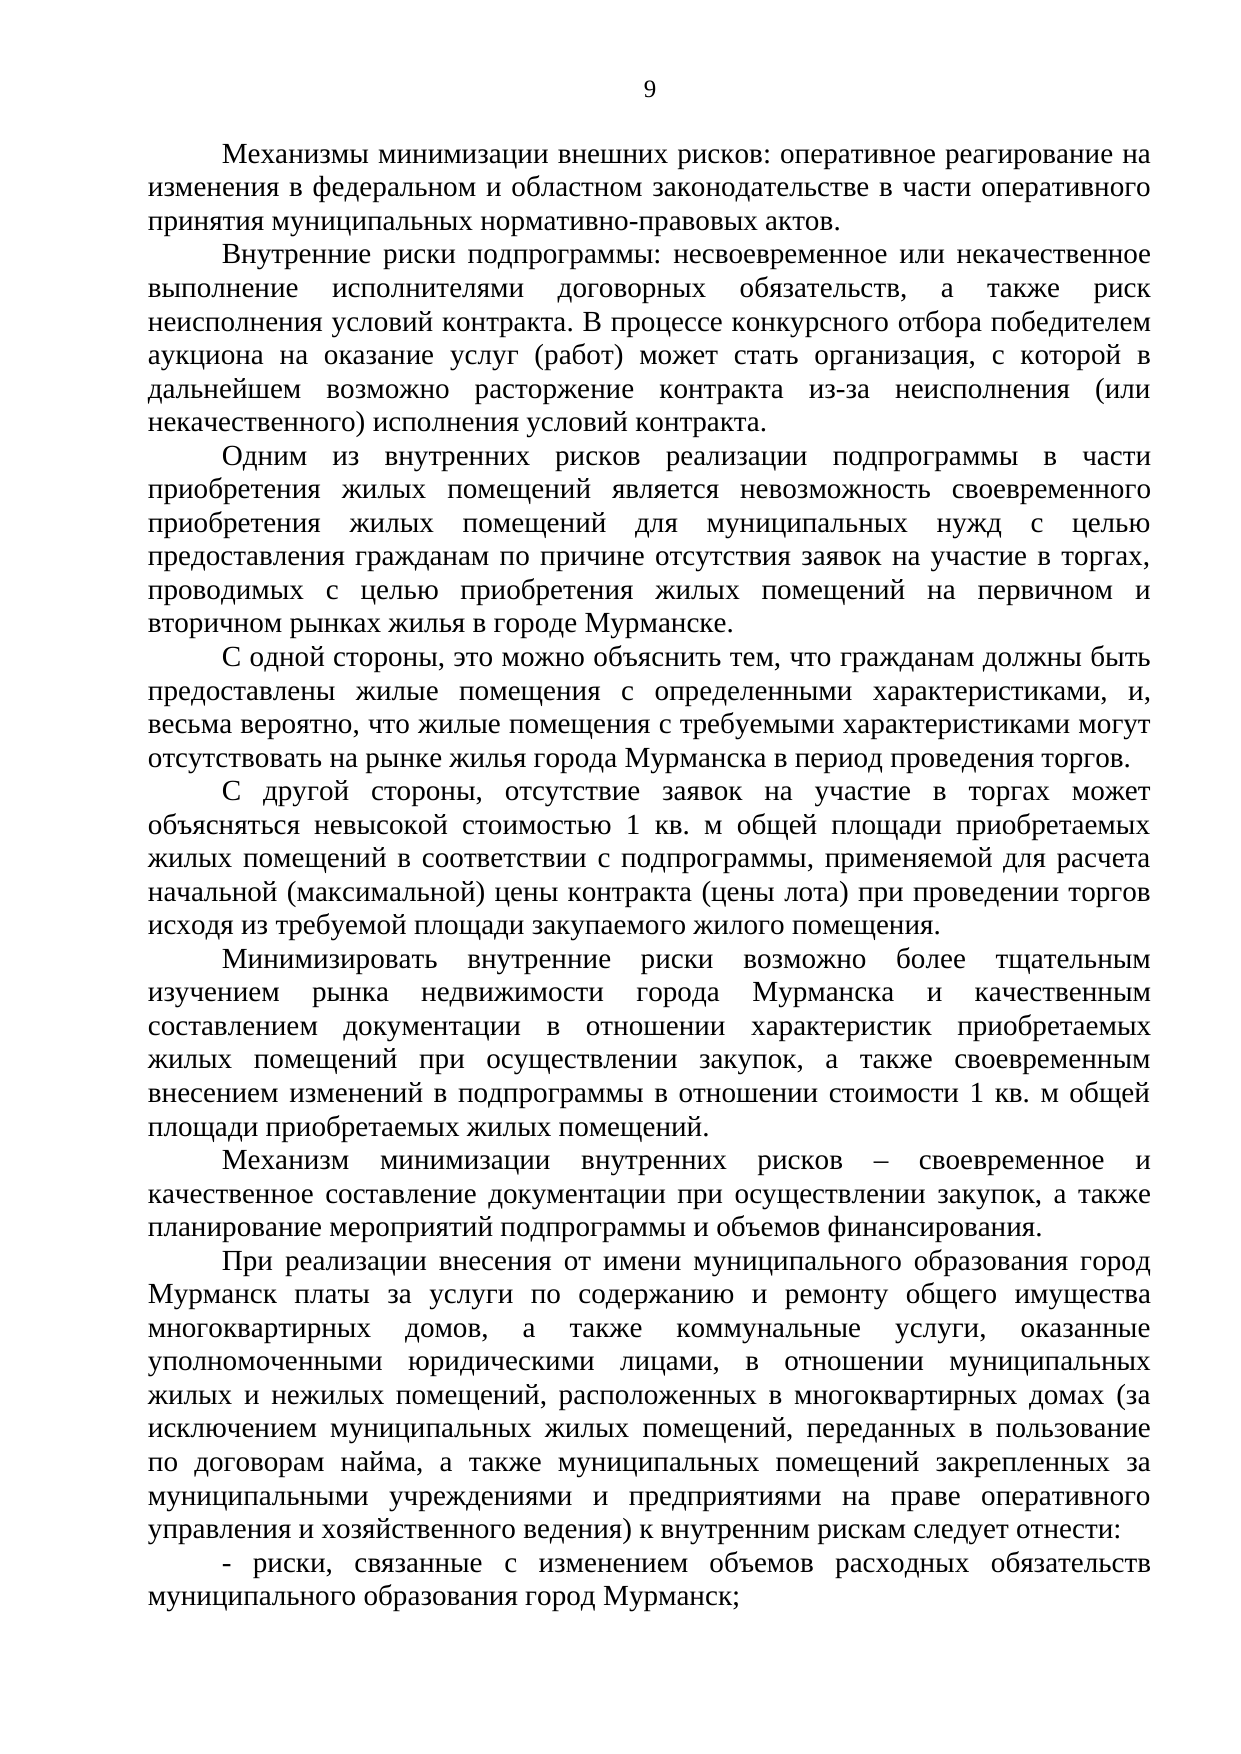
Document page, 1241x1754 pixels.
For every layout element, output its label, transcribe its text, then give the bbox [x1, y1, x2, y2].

text - риски, связанные с изменением объемов расходных обязательств муниципального образования город Мурманск; [148, 1545, 1152, 1612]
text Внутренние риски подпрограммы: несвоевременное или некачественное выполнение исполнителями договорных обязательств, а также риск неисполнения условий контракта. В процессе конкурсного отбора победителем аукциона на оказание услуг (работ) может стать организация, с которой в дальнейшем возможно расторжение контракта из-за неисполнения (или некачественного) исполнения условий контракта. [148, 237, 1152, 438]
text С одной стороны, это можно объяснить тем, что гражданам должны быть предоставлены жилые помещения с определенными характеристиками, и, весьма вероятно, что жилые помещения с требуемыми характеристиками могут отсутствовать на рынке жилья города Мурманска в период проведения торгов. [148, 639, 1152, 773]
text Механизм минимизации внутренних рисков – своевременное и качественное составление документации при осуществлении закупок, а также планирование мероприятий подпрограммы и объемов финансирования. [148, 1142, 1152, 1243]
text Минимизировать внутренние риски возможно более тщательным изучением рынка недвижимости города Мурманска и качественным составлением документации в отношении характеристик приобретаемых жилых помещений при осуществлении закупок, а также своевременным внесением изменений в подпрограммы в отношении стоимости 1 кв. м общей площади приобретаемых жилых помещений. [148, 941, 1152, 1142]
text Механизмы минимизации внешних рисков: оперативное реагирование на изменения в федеральном и областном законодательстве в части оперативного принятия муниципальных нормативно-правовых актов. [148, 136, 1152, 237]
text Одним из внутренних рисков реализации подпрограммы в части приобретения жилых помещений является невозможность своевременного приобретения жилых помещений для муниципальных нужд с целью предоставления гражданам по причине отсутствия заявок на участие в торгах, проводимых с целью приобретения жилых помещений на первичном и вторичном рынках жилья в городе Мурманске. [148, 438, 1152, 639]
text При реализации внесения от имени муниципального образования город Мурманск платы за услуги по содержанию и ремонту общего имущества многоквартирных домов, а также коммунальные услуги, оказанные уполномоченными юридическими лицами, в отношении муниципальных жилых и нежилых помещений, расположенных в многоквартирных домах (за исключением муниципальных жилых помещений, переданных в пользование по договорам найма, а также муниципальных помещений закрепленных за муниципальными учреждениями и предприятиями на праве оперативного управления и хозяйственного ведения) к внутренним рискам следует отнести: [148, 1243, 1152, 1545]
text С другой стороны, отсутствие заявок на участие в торгах может объясняться невысокой стоимостью 1 кв. м общей площади приобретаемых жилых помещений в соответствии с подпрограммы, применяемой для расчета начальной (максимальной) цены контракта (цены лота) при проведении торгов исходя из требуемой площади закупаемого жилого помещения. [148, 773, 1152, 941]
